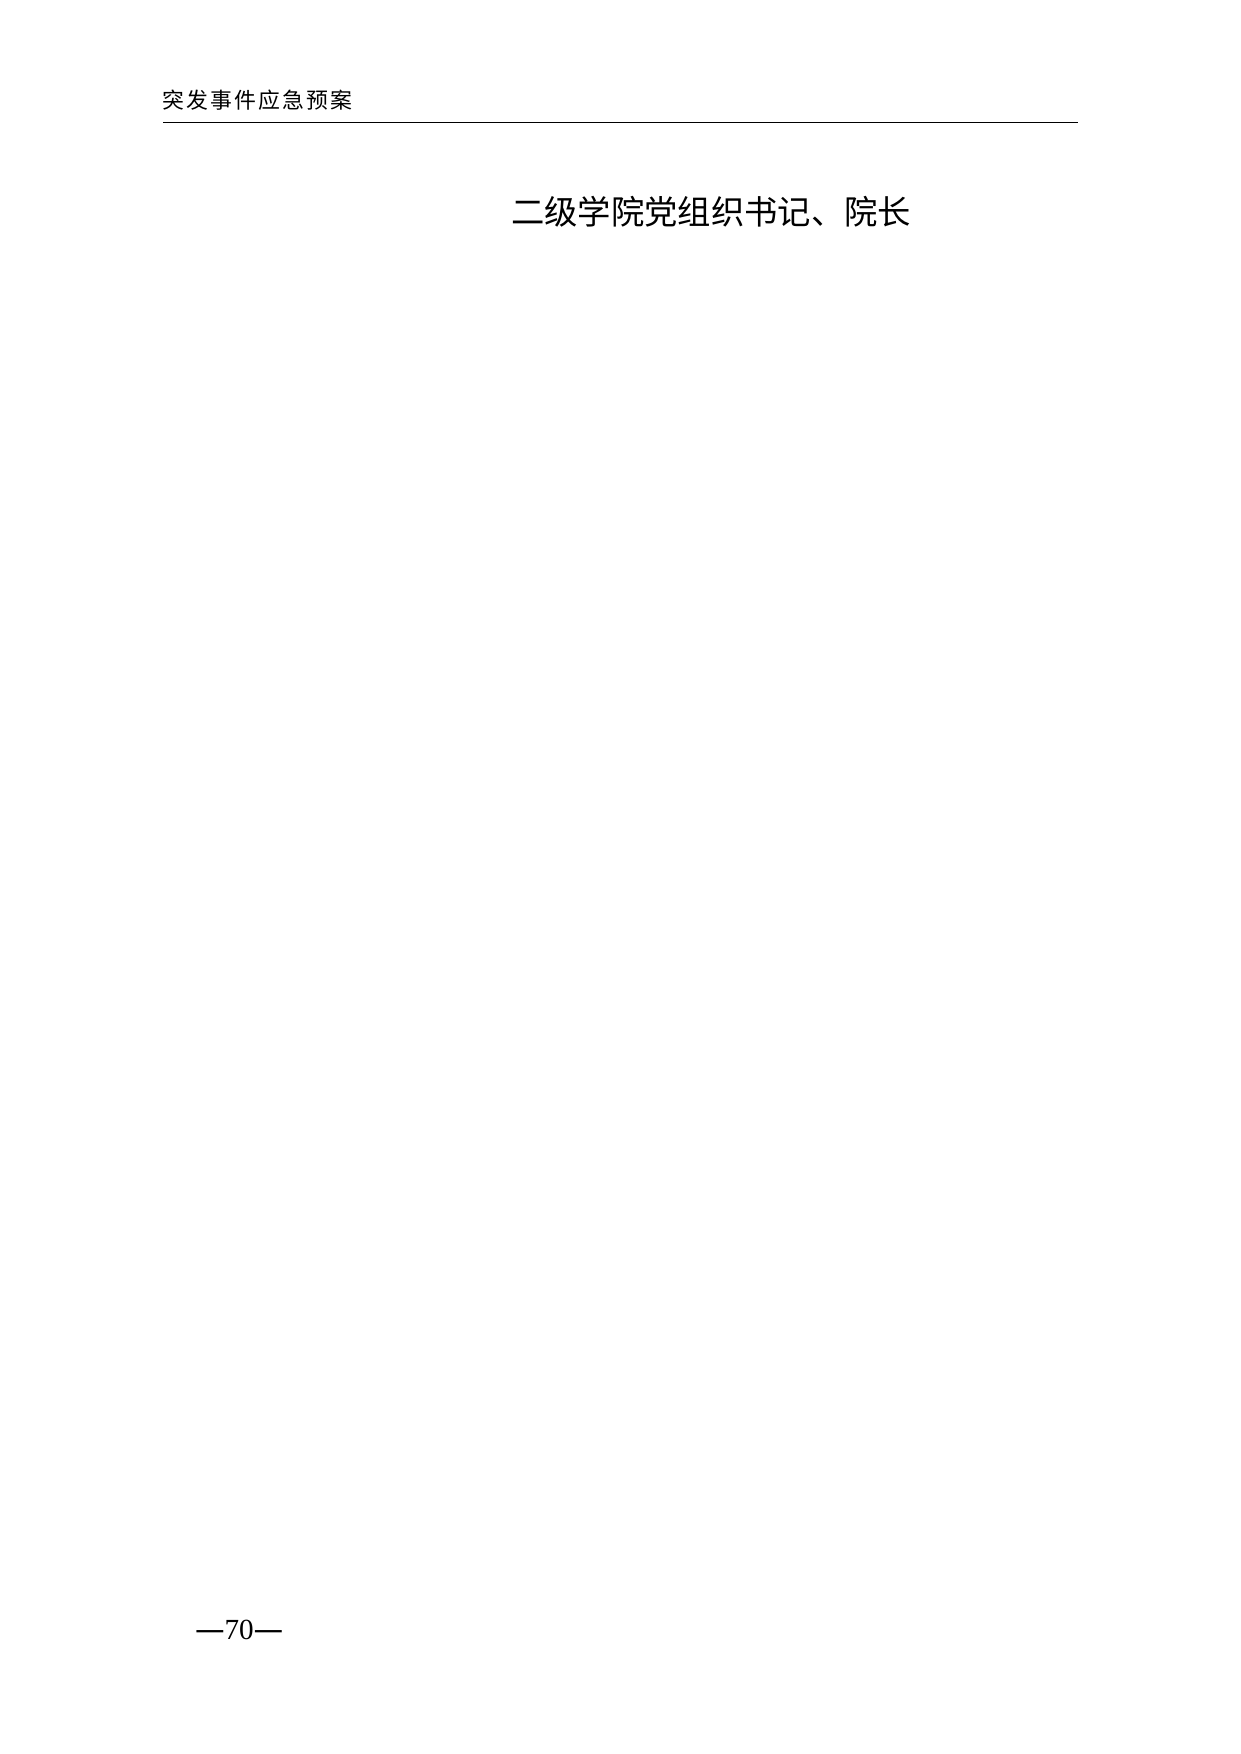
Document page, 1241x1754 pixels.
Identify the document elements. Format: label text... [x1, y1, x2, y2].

text 二级学院党组织书记、院长 [162, 168, 1078, 239]
